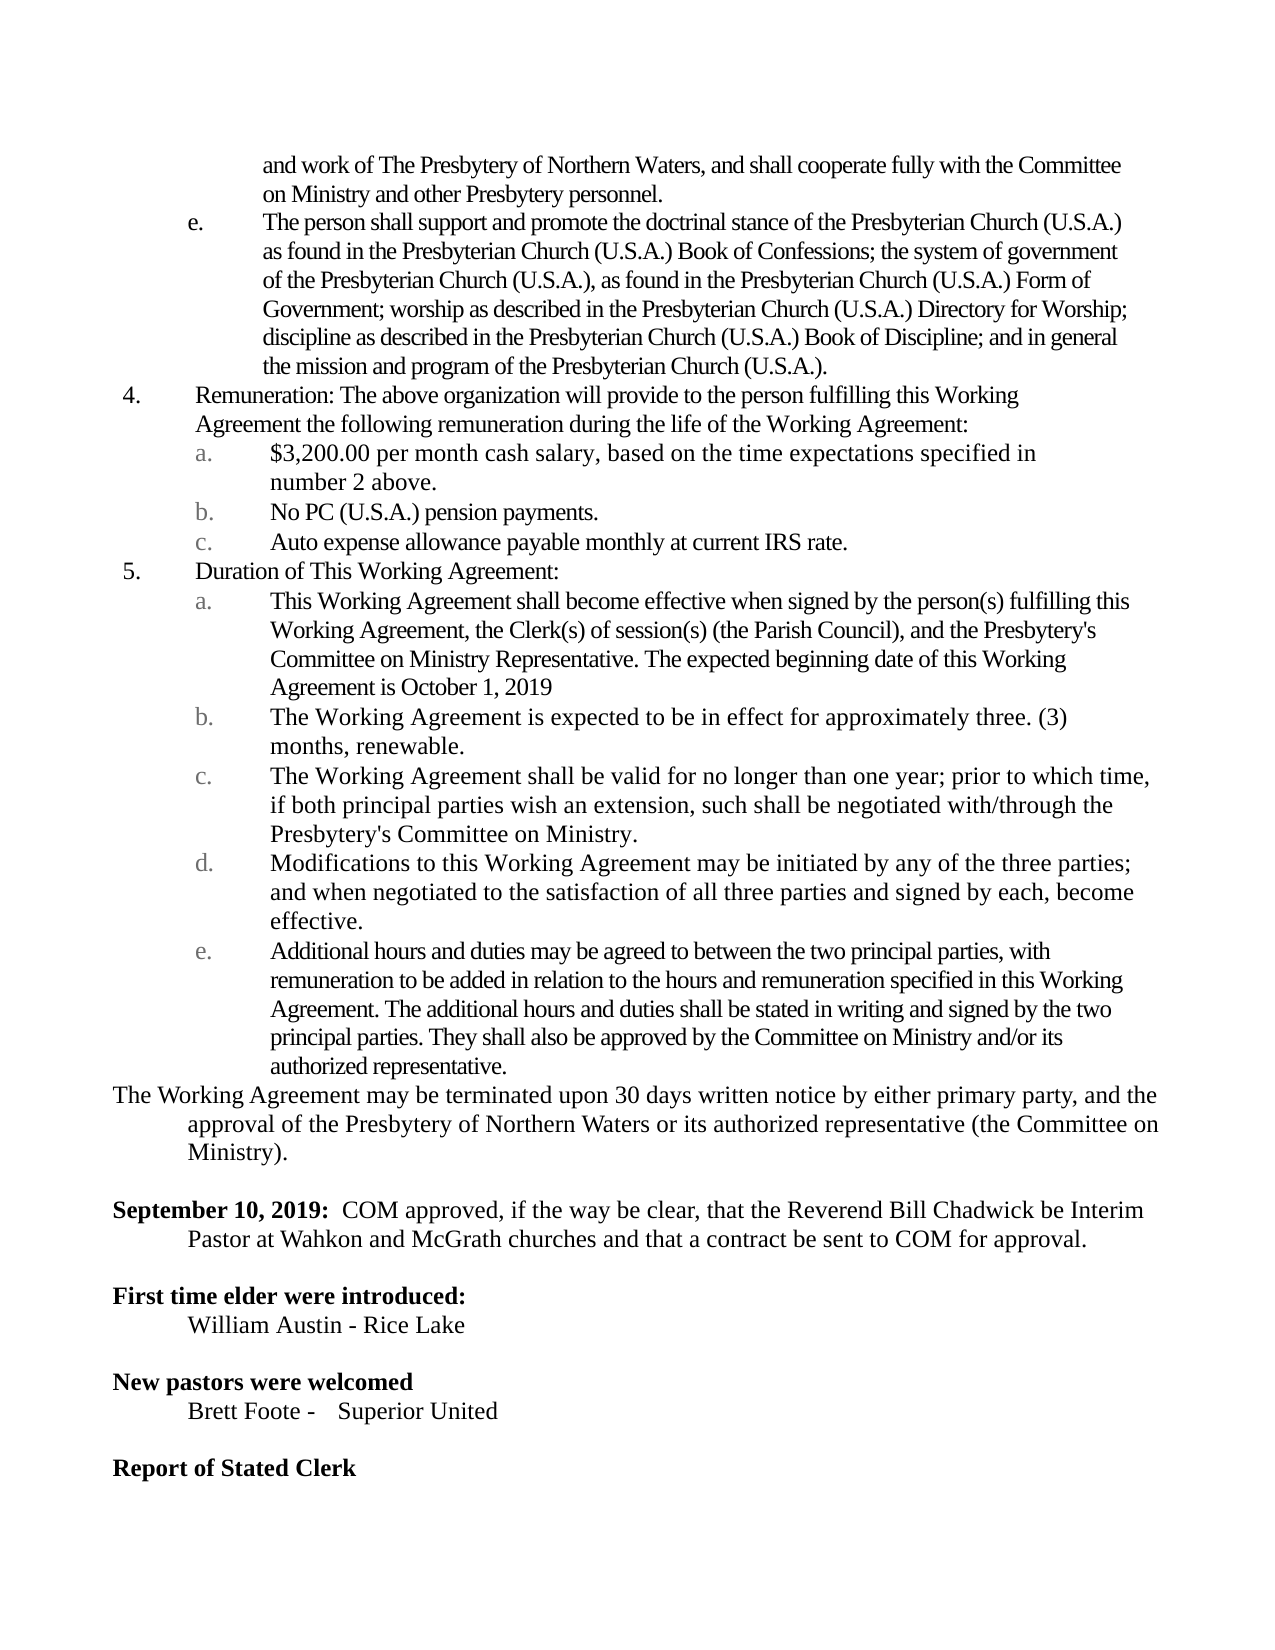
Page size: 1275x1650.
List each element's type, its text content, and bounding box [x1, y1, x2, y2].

text Agreement the following remuneration during the life of the Working Agreement: [195, 409, 1162, 437]
list Auto expense allowance payable monthly at current IRS rate. [195, 526, 1162, 556]
text e. The person shall support and promote the doctrinal stance of the Presbyterian Church (U.S.A.) as found in the Presbyterian Church (U.S.A.) Book of Confessions; the system of government of the Presbyterian Church (U.S.A.), as found in the Presbyterian Church (U.S.A.) Form of Government; worship as described in the Presbyterian Church (U.S.A.) Directory for Worship; discipline as described in the Presbyterian Church (U.S.A.) Book of Discipline; and in general the mission and program of the Presbyterian Church (U.S.A.). [187, 207, 1132, 380]
text Brett Foote - Superior United [112, 1396, 1162, 1425]
list The Working Agreement shall be valid for no longer than one year; prior to which time, if both principal parties wish an extension, such shall be negotiated with/through the Presbytery's Committee on Ministry. [195, 760, 1162, 847]
text The Working Agreement may be terminated upon 30 days written notice by either primary party, and the approval of the Presbytery of Northern Waters or its authorized representative (the Committee on Ministry). [112, 1080, 1162, 1166]
list Modifications to this Working Agreement may be initiated by any of the three parties; and when negotiated to the satisfaction of all three parties and signed by each, become effective. [195, 847, 1140, 935]
text 4. Remuneration: The above organization will provide to the person fulfilling this Working [120, 380, 1162, 409]
list This Working Agreement shall become effective when signed by the person(s) fulfilling this Working Agreement, the Clerk(s) of session(s) (the Parish Council), and the Presbytery's Committee on Ministry Representative. The expected beginning date of this Working Agreement is October 1, 2019 [195, 585, 1162, 701]
text William Austin - Rice Lake [112, 1310, 1162, 1339]
list No PC (U.S.A.) pension payments. [195, 496, 1162, 526]
text New pastors were welcomed [112, 1367, 1162, 1396]
list Additional hours and duties may be agreed to between the two principal parties, with remuneration to be added in relation to the hours and remuneration specified in this Working Agreement. The additional hours and duties shall be stated in writing and signed by the two principal parties. They shall also be approved by the Committee on Ministry and/or its authorized representative. [195, 935, 1155, 1080]
list The Working Agreement is expected to be in effect for approximately three. (3) months, renewable. [195, 701, 1132, 760]
list $3,200.00 per month cash salary, based on the time expectations specified in number 2 above. [195, 437, 1110, 496]
text September 10, 2019: COM approved, if the way be clear, that the Reverend Bill Chadwick be Interim Pastor at Wahkon and McGrath churches and that a contract be sent to COM for approval. [112, 1195, 1162, 1252]
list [187, 150, 1132, 207]
text Report of Stated Clerk [112, 1453, 1162, 1482]
text First time elder were introduced: [112, 1281, 1162, 1310]
text 5. Duration of This Working Agreement: [120, 556, 1162, 585]
